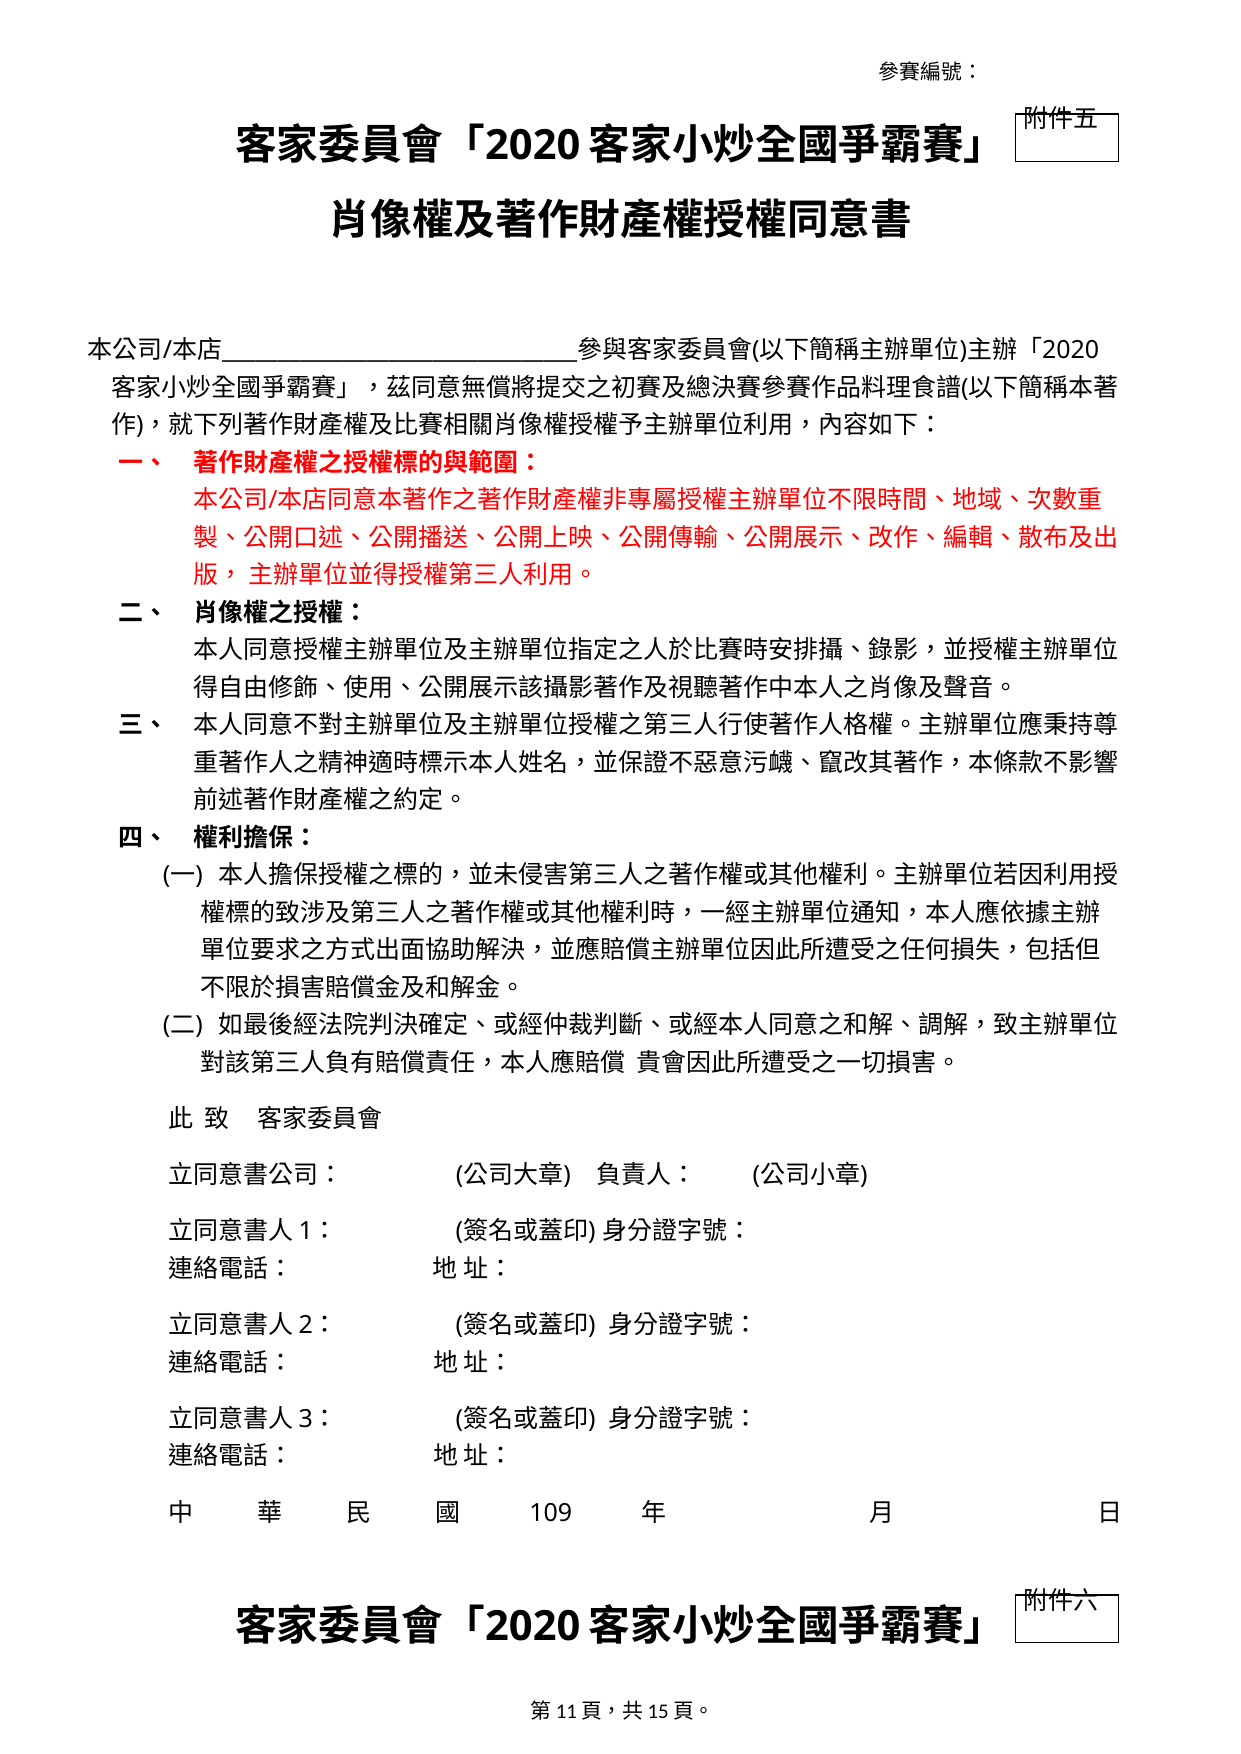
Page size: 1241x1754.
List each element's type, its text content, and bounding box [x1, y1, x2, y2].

text 本公司/本店________________________________參與客家委員會(以下簡稱主辦單位)主辦「2020客家小炒全國爭霸賽」，茲同意無償將提交之初賽及總決賽參賽作品料理食譜(以下簡稱本著作)，就下列著作財產權及比賽相關肖像權授權予主辦單位利用，內容如下： [68, 329, 1122, 441]
list 本公司/本店同意本著作之著作財產權非專屬授權主辦單位不限時間、地域、次數重製、公開口述、公開播送、公開上映、公開傳輸、公開展示、改作、編輯、散布及出版， 主辦單位並得授權第三人利用。 [193, 479, 1122, 591]
text 連絡電話： 地 址： [168, 1248, 1122, 1285]
list 肖像權之授權： [118, 591, 1122, 629]
text 客家委員會「2020客家小炒全國爭霸賽」 [118, 1585, 1122, 1660]
text 肖像權及著作財產權授權同意書 [118, 179, 1122, 254]
text 立同意書人2： (簽名或蓋印) 身分證字號： [168, 1304, 1122, 1341]
list 本人擔保授權之標的，並未侵害第三人之著作權或其他權利。主辦單位若因利用授權標的致涉及第三人之著作權或其他權利時，一經主辦單位通知，本人應依據主辦單位要求之方式出面協助解決，並應賠償主辦單位因此所遭受之任何損失，包括但不限於損害賠償金及和解金。 [163, 854, 1122, 1004]
text 中華民國109年 月 日 [168, 1491, 1122, 1529]
list 權利擔保： [118, 816, 1122, 854]
text 立同意書公司： (公司大章) 負責人： (公司小章) [168, 1154, 1122, 1191]
text 立同意書人3： (簽名或蓋印) 身分證字號： [168, 1398, 1122, 1435]
text 立同意書人1： (簽名或蓋印) 身分證字號： [168, 1210, 1122, 1248]
list 如最後經法院判決確定、或經仲裁判斷、或經本人同意之和解、調解，致主辦單位對該第三人負有賠償責任，本人應賠償 貴會因此所遭受之一切損害。 [163, 1004, 1122, 1079]
text 連絡電話： 地 址： [168, 1435, 1122, 1473]
text 客家委員會「2020客家小炒全國爭霸賽」 [118, 104, 1122, 179]
list 本人同意不對主辦單位及主辦單位授權之第三人行使著作人格權。主辦單位應秉持尊重著作人之精神適時標示本人姓名，並保證不惡意污衊、竄改其著作，本條款不影響前述著作財產權之約定。 [118, 704, 1122, 816]
text 連絡電話： 地 址： [168, 1341, 1122, 1379]
text 此 致 客家委員會 [168, 1098, 1122, 1135]
list 著作財產權之授權標的與範圍： [118, 441, 1122, 479]
list 本人同意授權主辦單位及主辦單位指定之人於比賽時安排攝、錄影，並授權主辦單位得自由修飾、使用、公開展示該攝影著作及視聽著作中本人之肖像及聲音。 [193, 629, 1122, 704]
